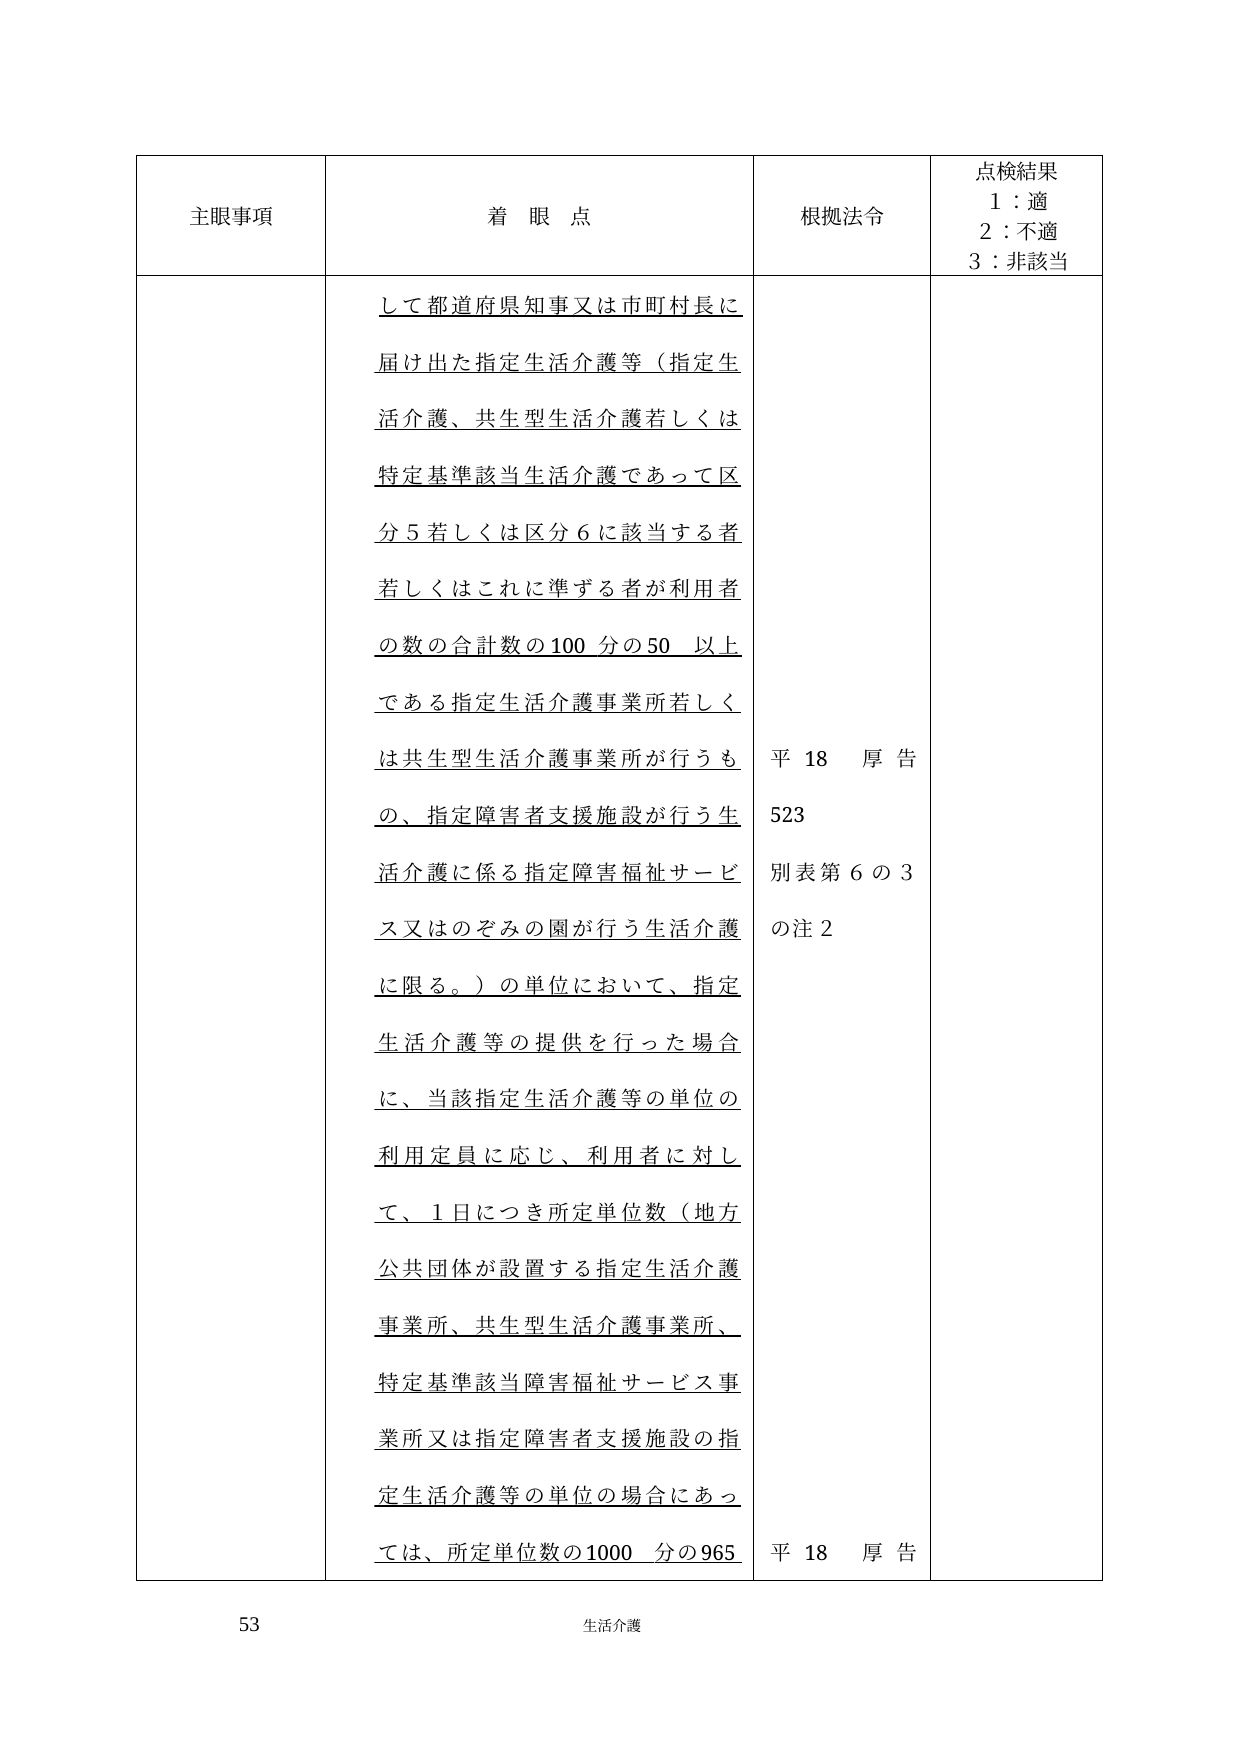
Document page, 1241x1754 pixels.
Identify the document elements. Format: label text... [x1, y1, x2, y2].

table_cell [931, 276, 1102, 1579]
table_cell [754, 276, 930, 1579]
table_header 根拠法令 [754, 156, 930, 275]
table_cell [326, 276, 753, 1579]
table_header 主眼事項 [137, 156, 325, 275]
table_header 点検結果 １：適 ２：不適 ３：非該当 [931, 156, 1102, 275]
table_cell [137, 276, 325, 1579]
table_header 着 眼 点 [326, 156, 753, 275]
